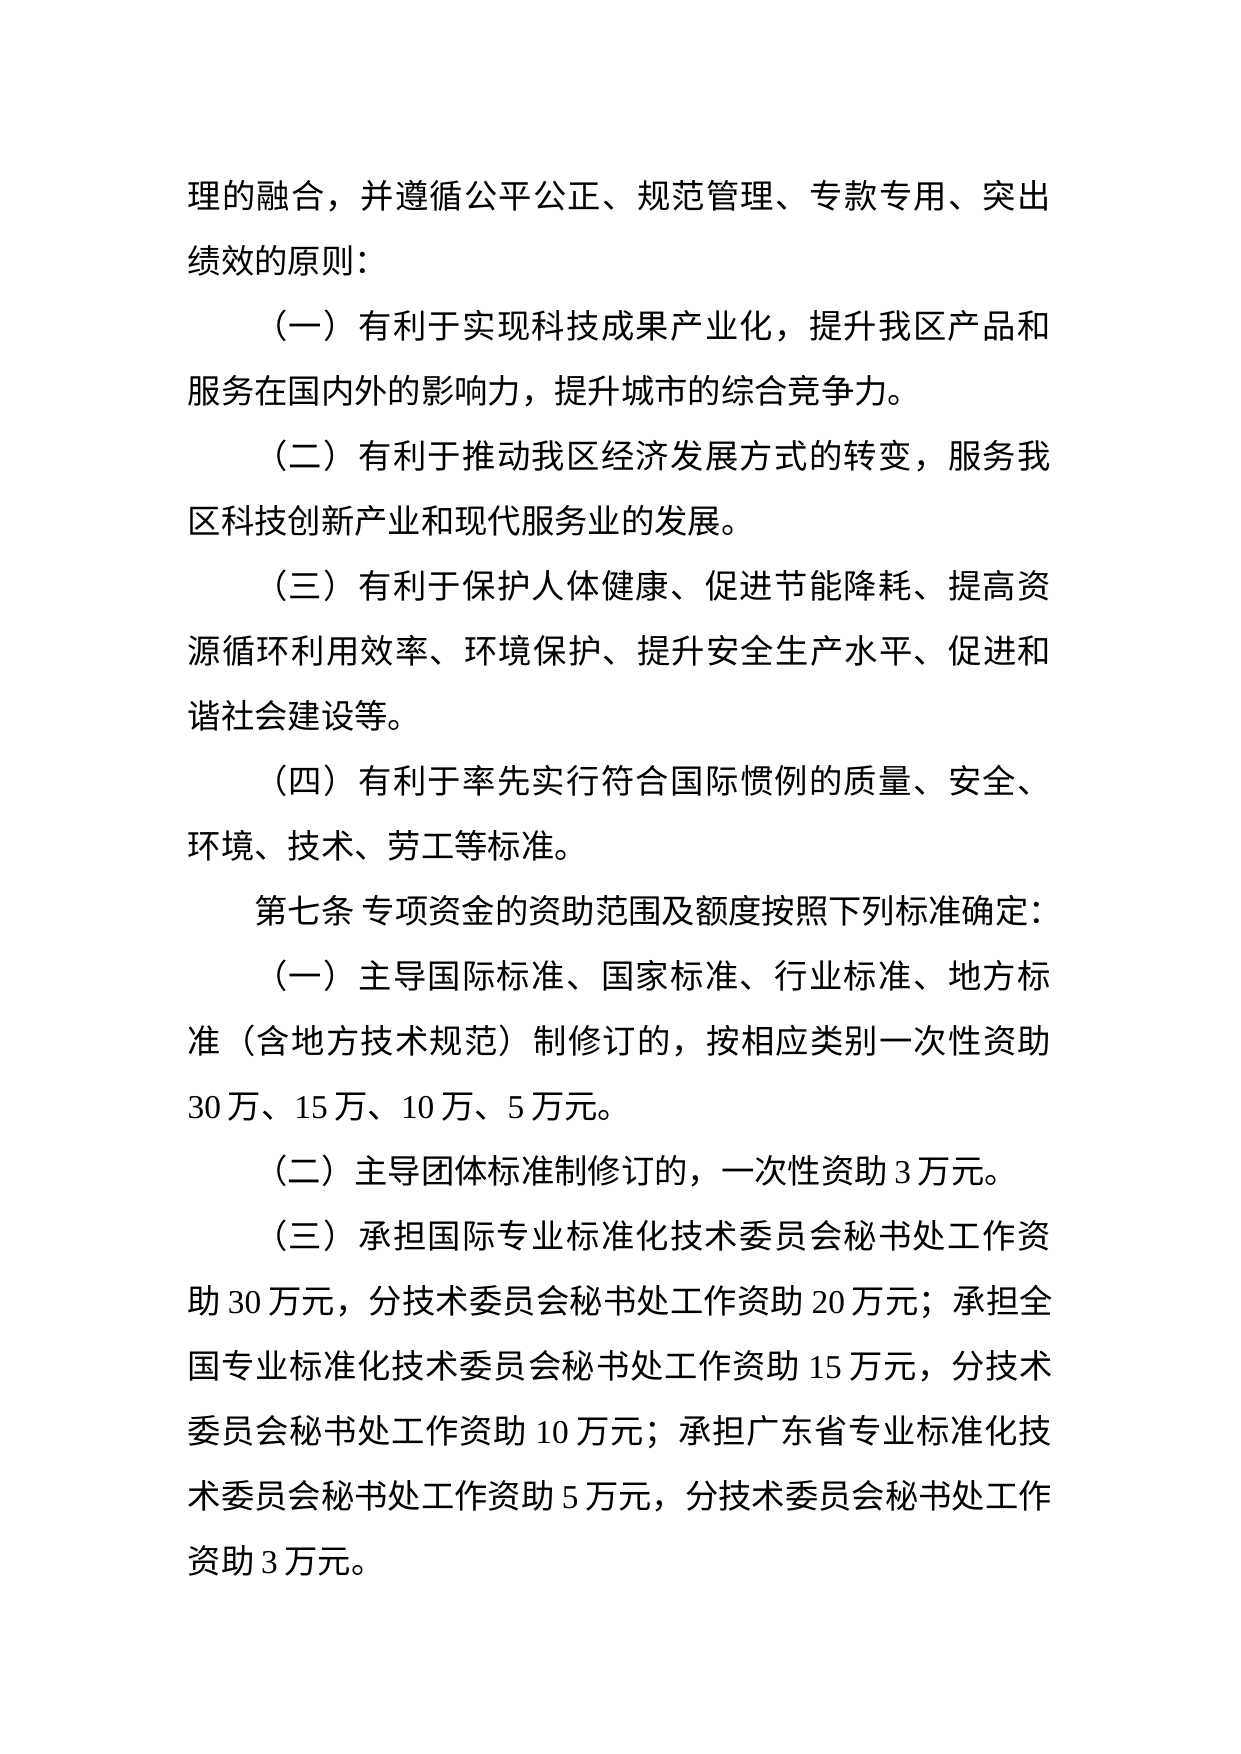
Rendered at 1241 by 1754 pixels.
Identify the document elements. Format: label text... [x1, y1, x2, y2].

text （四）有利于率先实行符合国际惯例的质量、安全、环境、技术、劳工等标准。 [187, 747, 1053, 877]
text （一）有利于实现科技成果产业化，提升我区产品和服务在国内外的影响力，提升城市的综合竞争力。 [187, 292, 1053, 422]
text （三）承担国际专业标准化技术委员会秘书处工作资助30万元，分技术委员会秘书处工作资助20万元；承担全国专业标准化技术委员会秘书处工作资助15万元，分技术委员会秘书处工作资助10万元；承担广东省专业标准化技术委员会秘书处工作资助5万元，分技术委员会秘书处工作资助3万元。 [187, 1202, 1053, 1592]
text （一）主导国际标准、国家标准、行业标准、地方标准（含地方技术规范）制修订的，按相应类别一次性资助30万、15万、10万、5万元。 [187, 942, 1053, 1137]
text （三）有利于保护人体健康、促进节能降耗、提高资源循环利用效率、环境保护、提升安全生产水平、促进和谐社会建设等。 [187, 552, 1053, 747]
text （二）有利于推动我区经济发展方式的转变，服务我区科技创新产业和现代服务业的发展。 [187, 422, 1053, 552]
text （二）主导团体标准制修订的，一次性资助3万元。 [187, 1137, 1053, 1202]
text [187, 162, 1053, 292]
text 第七条 专项资金的资助范围及额度按照下列标准确定： [187, 877, 1053, 942]
